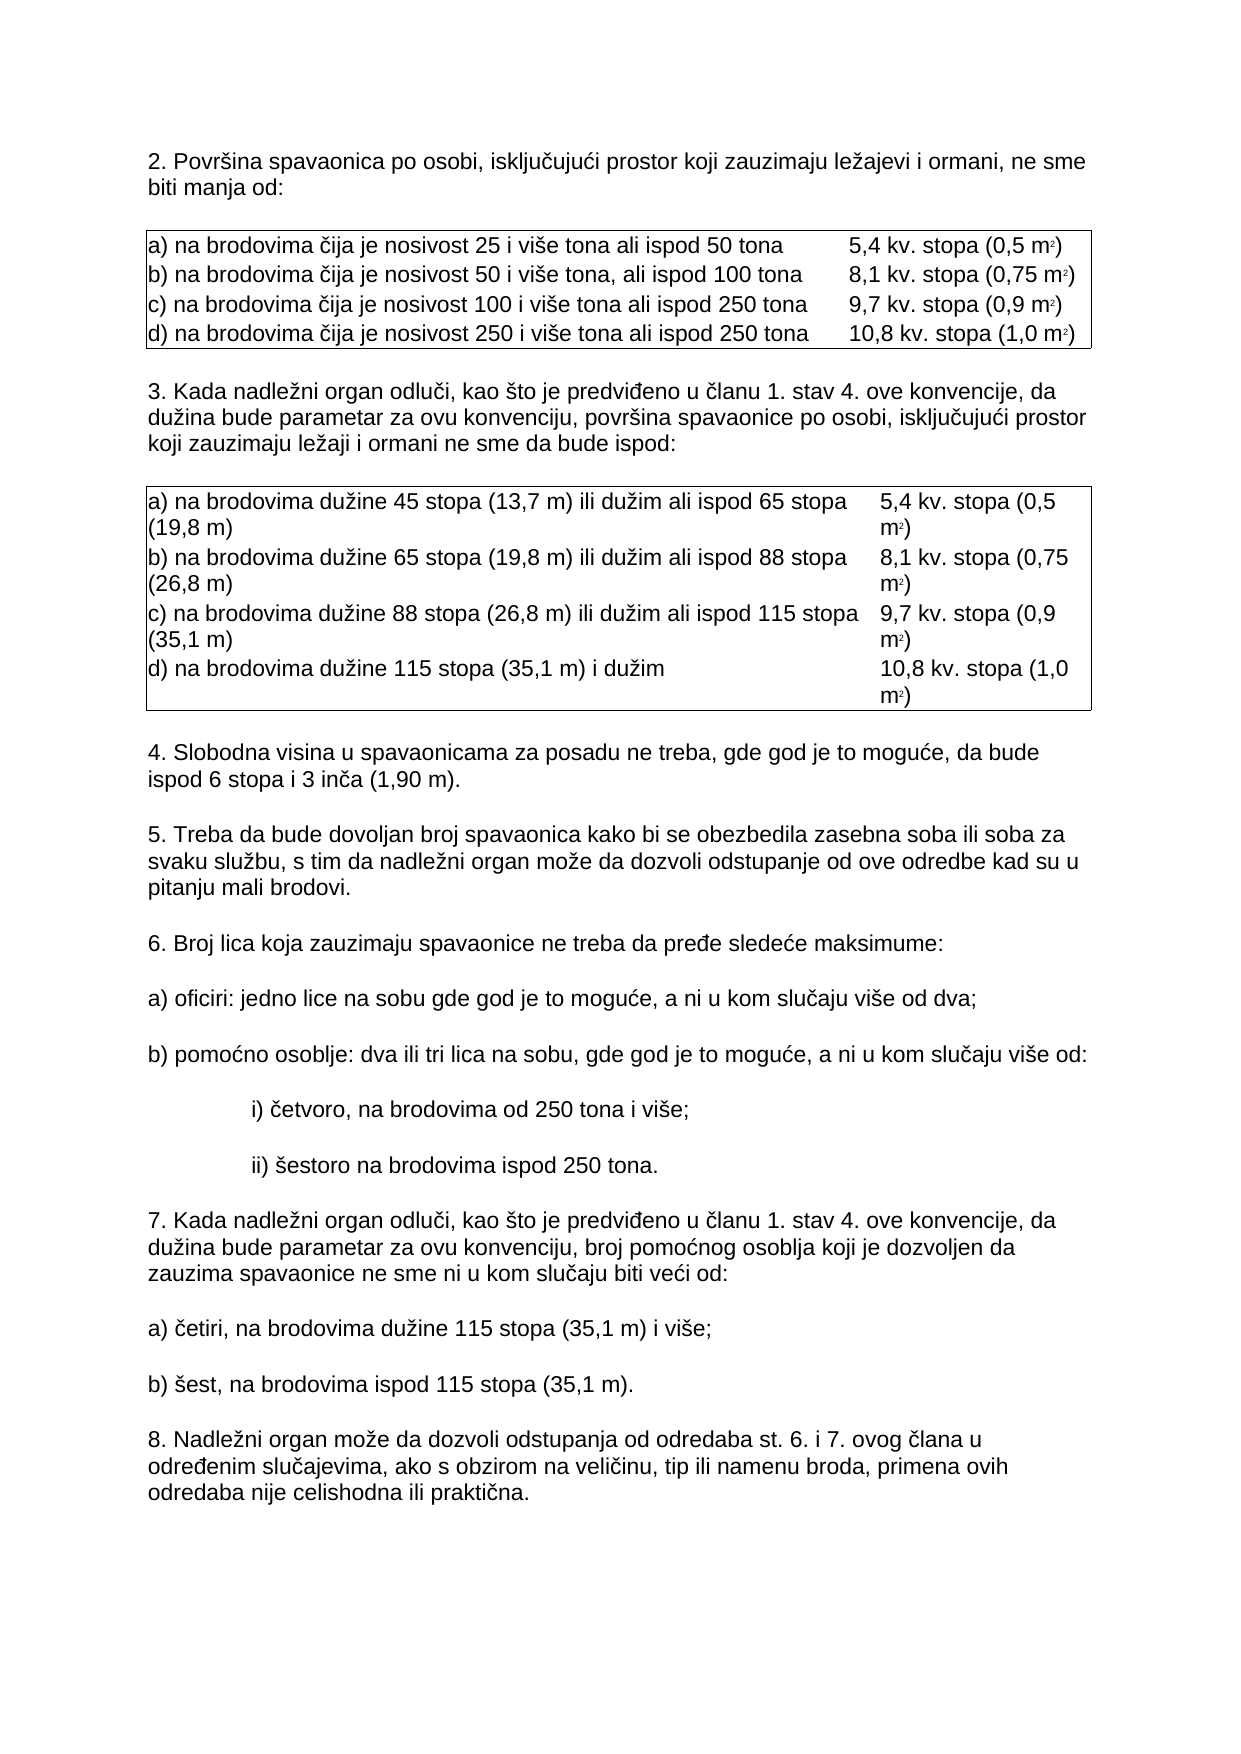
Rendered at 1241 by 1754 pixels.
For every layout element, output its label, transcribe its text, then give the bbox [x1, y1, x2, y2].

table_header 5,4 kv. stopa (0,5 m2) [847, 231, 1091, 259]
text 7. Kada nadležni organ odluči, kao što je predviđeno u članu 1. stav 4. ove konvencije, da dužina bude parametar za ovu konvenciju, broj pomoćnog osoblja koji je dozvoljen da zauzima spavaonice ne sme ni u kom slučaju biti veći od: [148, 1207, 1093, 1286]
table_cell 10,8 kv. stopa (1,0 m2) [878, 654, 1091, 710]
text b) šest, na brodovima ispod 115 stopa (35,1 m). [148, 1371, 1093, 1397]
text a) oficiri: jedno lice na sobu gde god je to moguće, a ni u kom slučaju više od dva; [148, 985, 1093, 1011]
text 8. Nadležni organ može da dozvoli odstupanja od odredaba st. 6. i 7. ovog člana u određenim slučajevima, ako s obzirom na veličinu, tip ili namenu broda, primena ovih odredaba nije celishodna ili praktična. [148, 1426, 1093, 1505]
table_header a) na brodovima dužine 45 stopa (13,7 m) ili dužim ali ispod 65 stopa (19,8 m) [147, 487, 878, 542]
text 5. Treba da bude dovoljan broj spavaonica kako bi se obezbedila zasebna soba ili soba za svaku službu, s tim da nadležni organ može da dozvoli odstupanje od ove odredbe kad su u pitanju mali brodovi. [148, 821, 1093, 900]
table_header 5,4 kv. stopa (0,5 m2) [878, 487, 1091, 542]
table_cell 8,1 kv. stopa (0,75 m2) [878, 542, 1091, 598]
table_cell 10,8 kv. stopa (1,0 m2) [847, 319, 1091, 348]
text 3. Kada nadležni organ odluči, kao što je predviđeno u članu 1. stav 4. ove konvencije, da dužina bude parametar za ovu konvenciju, površina spavaonice po osobi, isključujući prostor koji zauzimaju ležaji i ormani ne sme da bude ispod: [148, 378, 1093, 457]
table_cell d) na brodovima dužine 115 stopa (35,1 m) i dužim [147, 654, 878, 710]
text 4. Slobodna visina u spavaonicama za posadu ne treba, gde god je to moguće, da bude ispod 6 stopa i 3 inča (1,90 m). [148, 739, 1093, 792]
text b) pomoćno osoblje: dva ili tri lica na sobu, gde god je to moguće, a ni u kom slučaju više od: [148, 1041, 1093, 1067]
text i) četvoro, na brodovima od 250 tona i više; [251, 1096, 1093, 1122]
text 6. Broj lica koja zauzimaju spavaonice ne treba da pređe sledeće maksimume: [148, 929, 1093, 956]
text ii) šestoro na brodovima ispod 250 tona. [251, 1152, 1093, 1178]
table_header a) na brodovima čija je nosivost 25 i više tona ali ispod 50 tona [147, 231, 847, 259]
table_cell 9,7 kv. stopa (0,9 m2) [847, 289, 1091, 318]
table_cell c) na brodovima čija je nosivost 100 i više tona ali ispod 250 tona [147, 289, 847, 318]
table_cell c) na brodovima dužine 88 stopa (26,8 m) ili dužim ali ispod 115 stopa (35,1 m) [147, 598, 878, 654]
table_cell b) na brodovima čija je nosivost 50 i više tona, ali ispod 100 tona [147, 260, 847, 289]
text a) četiri, na brodovima dužine 115 stopa (35,1 m) i više; [148, 1315, 1093, 1342]
table_cell 9,7 kv. stopa (0,9 m2) [878, 598, 1091, 654]
table_cell b) na brodovima dužine 65 stopa (19,8 m) ili dužim ali ispod 88 stopa (26,8 m) [147, 542, 878, 598]
table_cell d) na brodovima čija je nosivost 250 i više tona ali ispod 250 tona [147, 319, 847, 348]
text 2. Površina spavaonica po osobi, isključujući prostor koji zauzimaju ležajevi i ormani, ne sme biti manja od: [148, 148, 1093, 200]
table_cell 8,1 kv. stopa (0,75 m2) [847, 260, 1091, 289]
